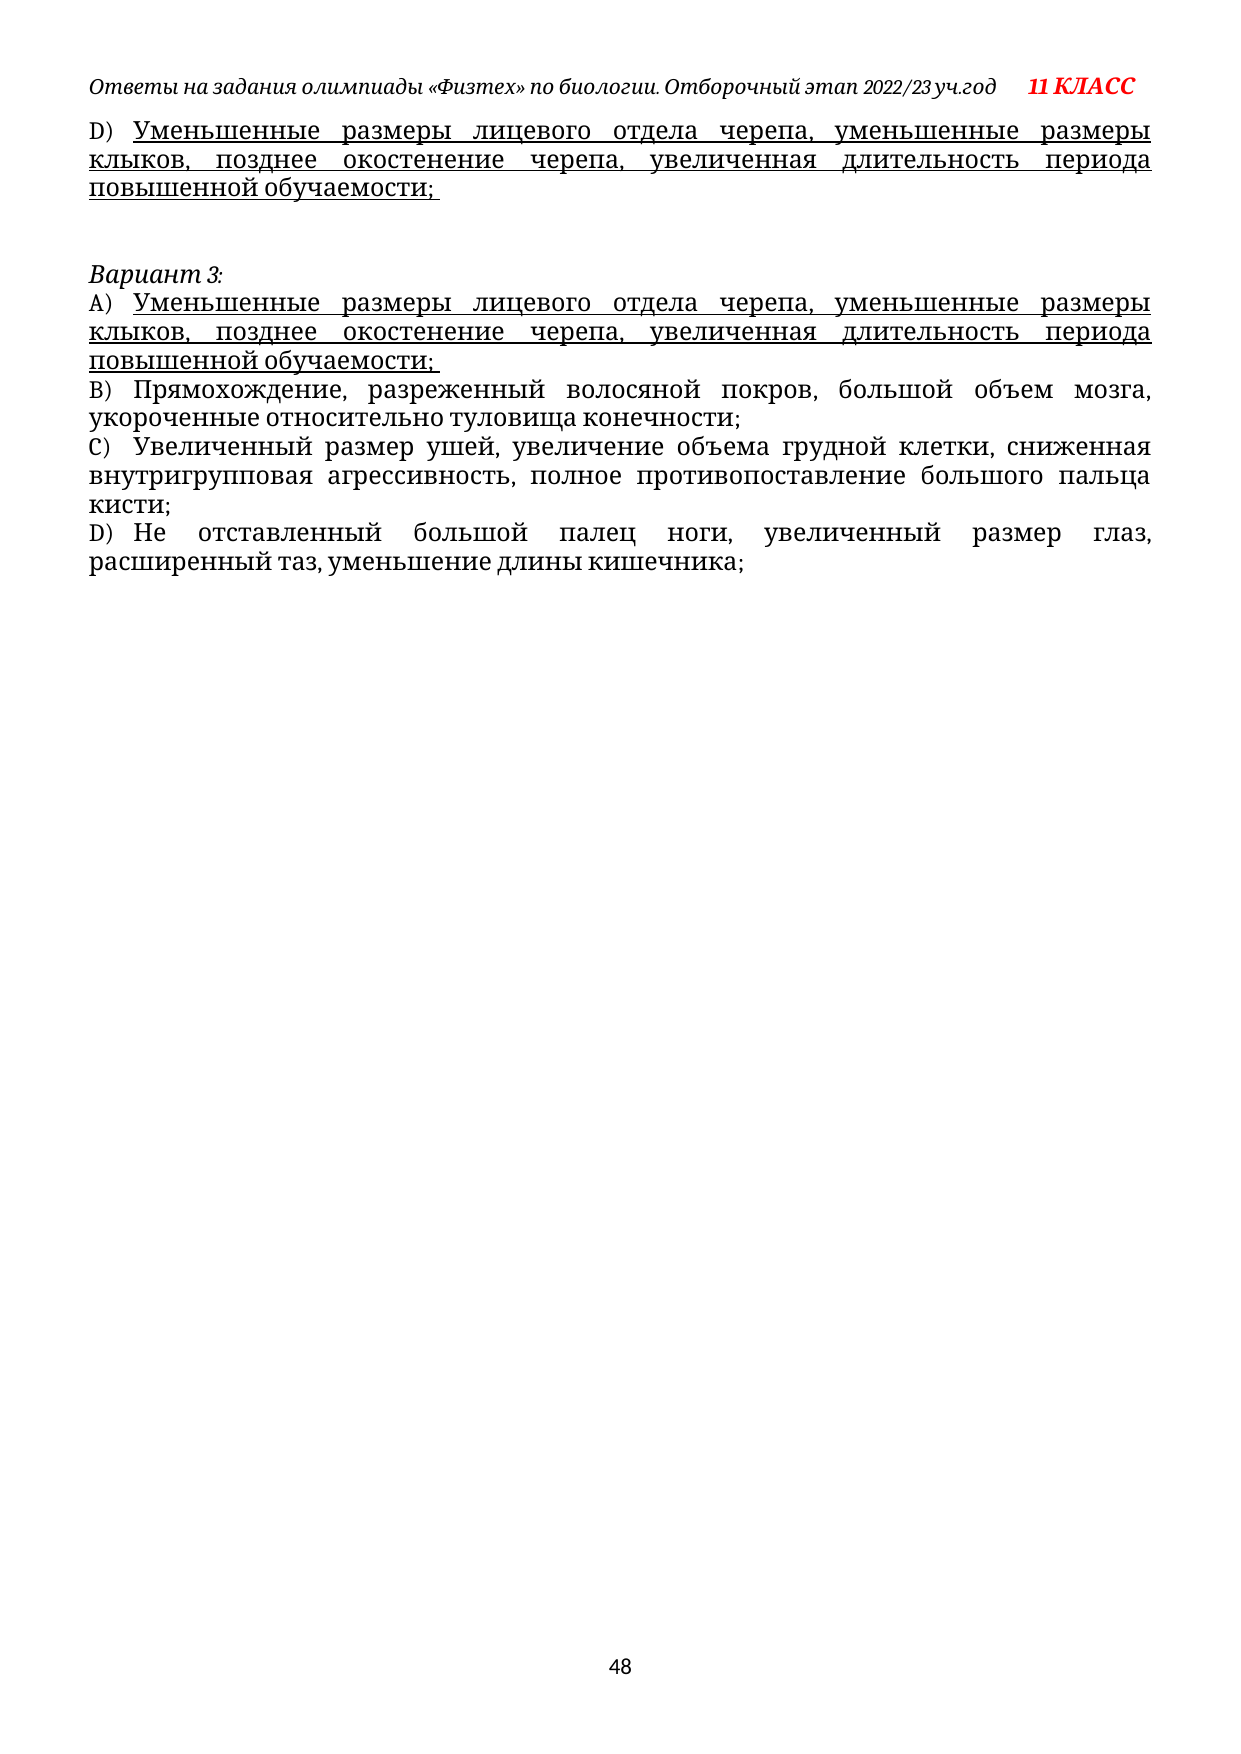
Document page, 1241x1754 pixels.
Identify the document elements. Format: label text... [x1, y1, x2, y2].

list Увеличенный размер ушей, увеличение объема грудной клетки, сниженная внутригрупповая агрессивность, полное противопоставление большого пальца кисти; [89, 433, 1152, 519]
text Вариант 3: [89, 261, 1152, 289]
list Прямохождение, разреженный волосяной покров, большой объем мозга, укороченные относительно туловища конечности; [89, 376, 1152, 433]
list Не отставленный большой палец ноги, увеличенный размер глаз, расширенный таз, уменьшение длины кишечника; [89, 519, 1152, 577]
